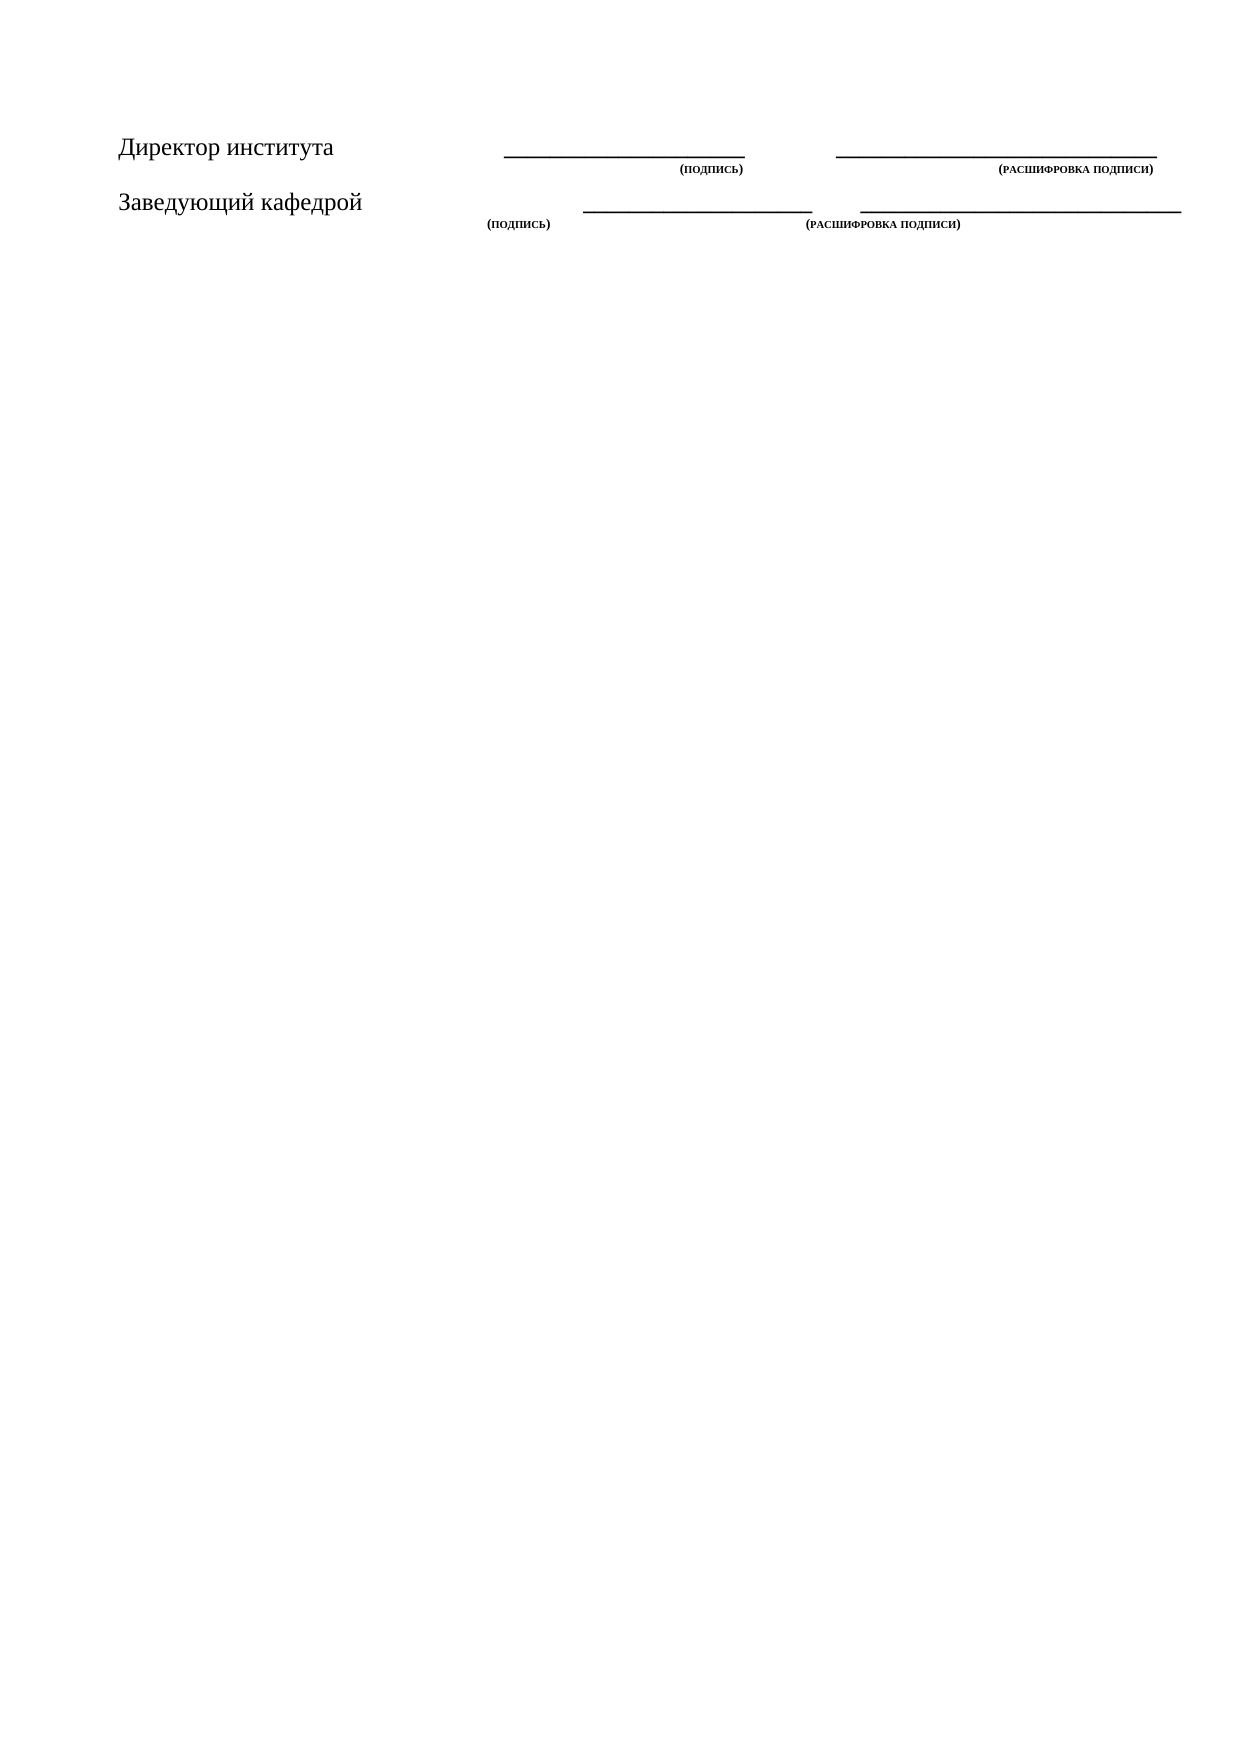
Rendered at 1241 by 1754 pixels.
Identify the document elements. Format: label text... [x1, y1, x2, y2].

text (подпись) (расшифровка подписи) [118, 161, 1181, 187]
text Заведующий кафедрой ____________________ ____________________________ (подпись) (расшифровка подписи) [118, 187, 1181, 242]
text Директор института _____________________ ____________________________ [118, 132, 1181, 161]
